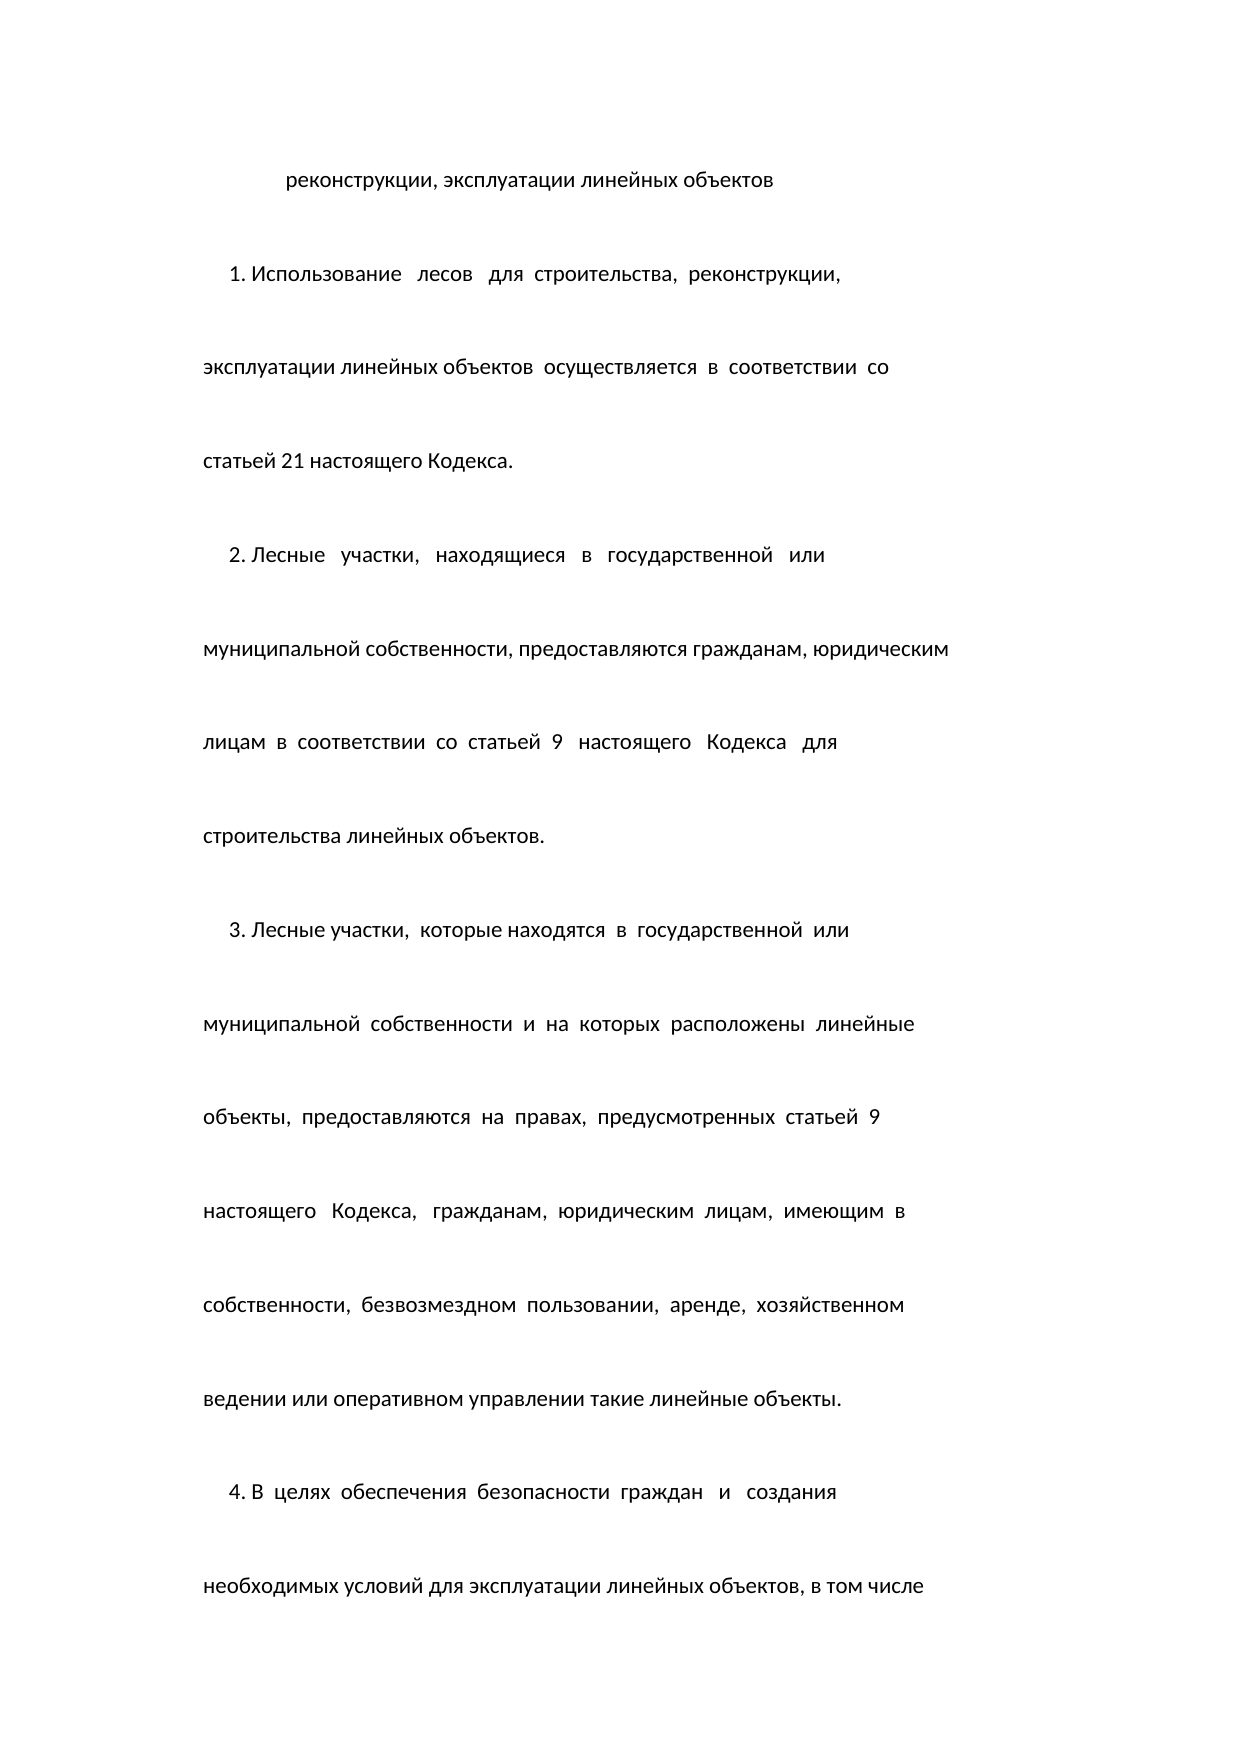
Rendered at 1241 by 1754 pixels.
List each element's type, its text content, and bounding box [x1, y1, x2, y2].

text 2. Лесные участки, находящиеся в государственной или [177, 540, 1152, 568]
text муниципальной собственности, предоставляются гражданам, юридическим [177, 634, 1152, 662]
text настоящего Кодекса, гражданам, юридическим лицам, имеющим в [177, 1196, 1152, 1224]
text 1. Использование лесов для строительства, реконструкции, [177, 259, 1152, 287]
text 3. Лесные участки, которые находятся в государственной или [177, 915, 1152, 943]
text муниципальной собственности и на которых расположены линейные [177, 1009, 1152, 1037]
text статьей 21 настоящего Кодекса. [177, 446, 1152, 474]
text лицам в соответствии со статьей 9 настоящего Кодекса для [177, 727, 1152, 756]
text эксплуатации линейных объектов осуществляется в соответствии со [177, 352, 1152, 381]
text объекты, предоставляются на правах, предусмотренных статьей 9 [177, 1102, 1152, 1131]
text собственности, безвозмездном пользовании, аренде, хозяйственном [177, 1290, 1152, 1318]
text ведении или оперативном управлении такие линейные объекты. [177, 1384, 1152, 1412]
text 4. В целях обеспечения безопасности граждан и создания [177, 1477, 1152, 1506]
text строительства линейных объектов. [177, 821, 1152, 849]
text реконструкции, эксплуатации линейных объектов [177, 165, 1152, 193]
text необходимых условий для эксплуатации линейных объектов, в том числе [177, 1571, 1152, 1599]
